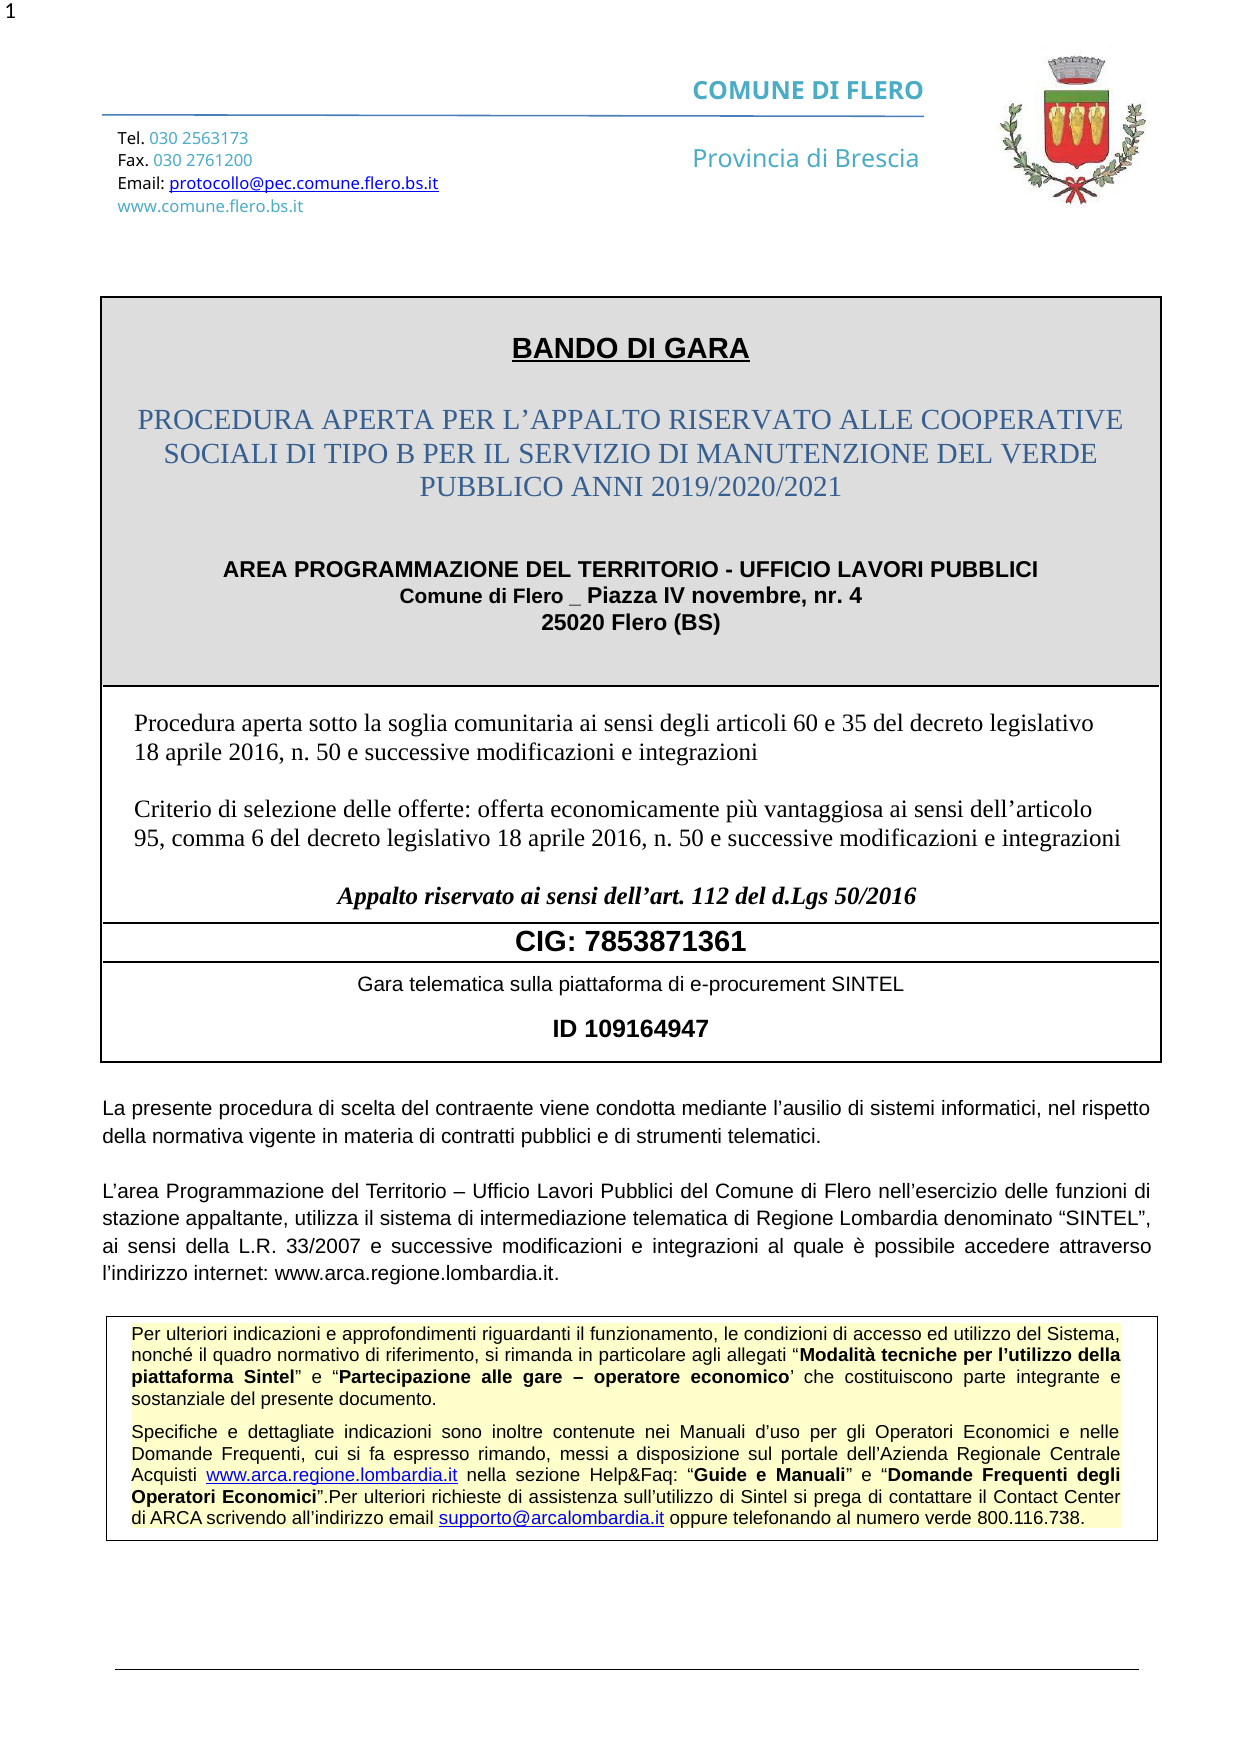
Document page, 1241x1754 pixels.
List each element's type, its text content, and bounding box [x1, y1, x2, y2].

picture [996, 44, 1153, 209]
table_cell Gara telematica sulla piattaforma di e-procurement SINTEL ID 109164947 [102, 961, 1160, 1061]
table_cell CIG: 7853871361 [102, 922, 1160, 961]
text L’area Programmazione del Territorio – Ufficio Lavori Pubblici del Comune di Flero nell’esercizio delle funzioni di stazione appaltante, utilizza il sistema di intermediazione telematica di Regione Lombardia denominato “SINTEL”, ai sensi della L.R. 33/2007 e successive modificazioni e integrazioni al quale è possibile accedere attraverso l’indirizzo internet: www.arca.regione.lombardia.it. [102, 1179, 1153, 1285]
table_cell Procedura aperta sotto la soglia comunitaria ai sensi degli articoli 60 e 35 del decreto legislativo 18 aprile 2016, n. 50 e successive modificazioni e integrazioni Criterio di selezione delle offerte: offerta economicamente più vantaggiosa ai sensi dell’articolo 95, comma 6 del decreto legislativo 18 aprile 2016, n. 50 e successive modificazioni e integrazioni Appalto riservato ai sensi dell’art. 112 del d.Lgs 50/2016 [102, 685, 1160, 922]
text La presente procedura di scelta del contraente viene condotta mediante l’ausilio di sistemi informatici, nel rispetto della normativa vigente in materia di contratti pubblici e di strumenti telematici. [102, 1096, 1153, 1148]
table_header Per ulteriori indicazioni e approfondimenti riguardanti il funzionamento, le condizioni di accesso ed utilizzo del Sistema, nonché il quadro normativo di riferimento, si rimanda in particolare agli allegati “Modalità tecniche per l’utilizzo della piattaforma Sintel” e “Partecipazione alle gare – operatore economico’ che costituiscono parte integrante e sostanziale del presente documento. Specifiche e dettagliate indicazioni sono inoltre contenute nei Manuali d’uso per gli Operatori Economici e nelle Domande Frequenti, cui si fa espresso rimando, messi a disposizione sul portale dell’Azienda Regionale Centrale Acquisti www.arca.regione.lombardia.it nella sezione Help&Faq: “Guide e Manuali” e “Domande Frequenti degli Operatori Economici”.Per ulteriori richieste di assistenza sull’utilizzo di Sintel si prega di contattare il Contact Center di ARCA scrivendo all’indirizzo email supporto@arcalombardia.it oppure telefonando al numero verde 800.116.738. [107, 1317, 1157, 1540]
table_header BANDO DI GARA PROCEDURA APERTA PER L’APPALTO RISERVATO ALLE COOPERATIVE SOCIALI DI TIPO B PER IL SERVIZIO DI MANUTENZIONE DEL VERDE PUBBLICO ANNI 2019/2020/2021 AREA PROGRAMMAZIONE DEL TERRITORIO - UFFICIO LAVORI PUBBLICI Comune di Flero _ Piazza IV novembre, nr. 4 25020 Flero (BS) [102, 298, 1160, 685]
